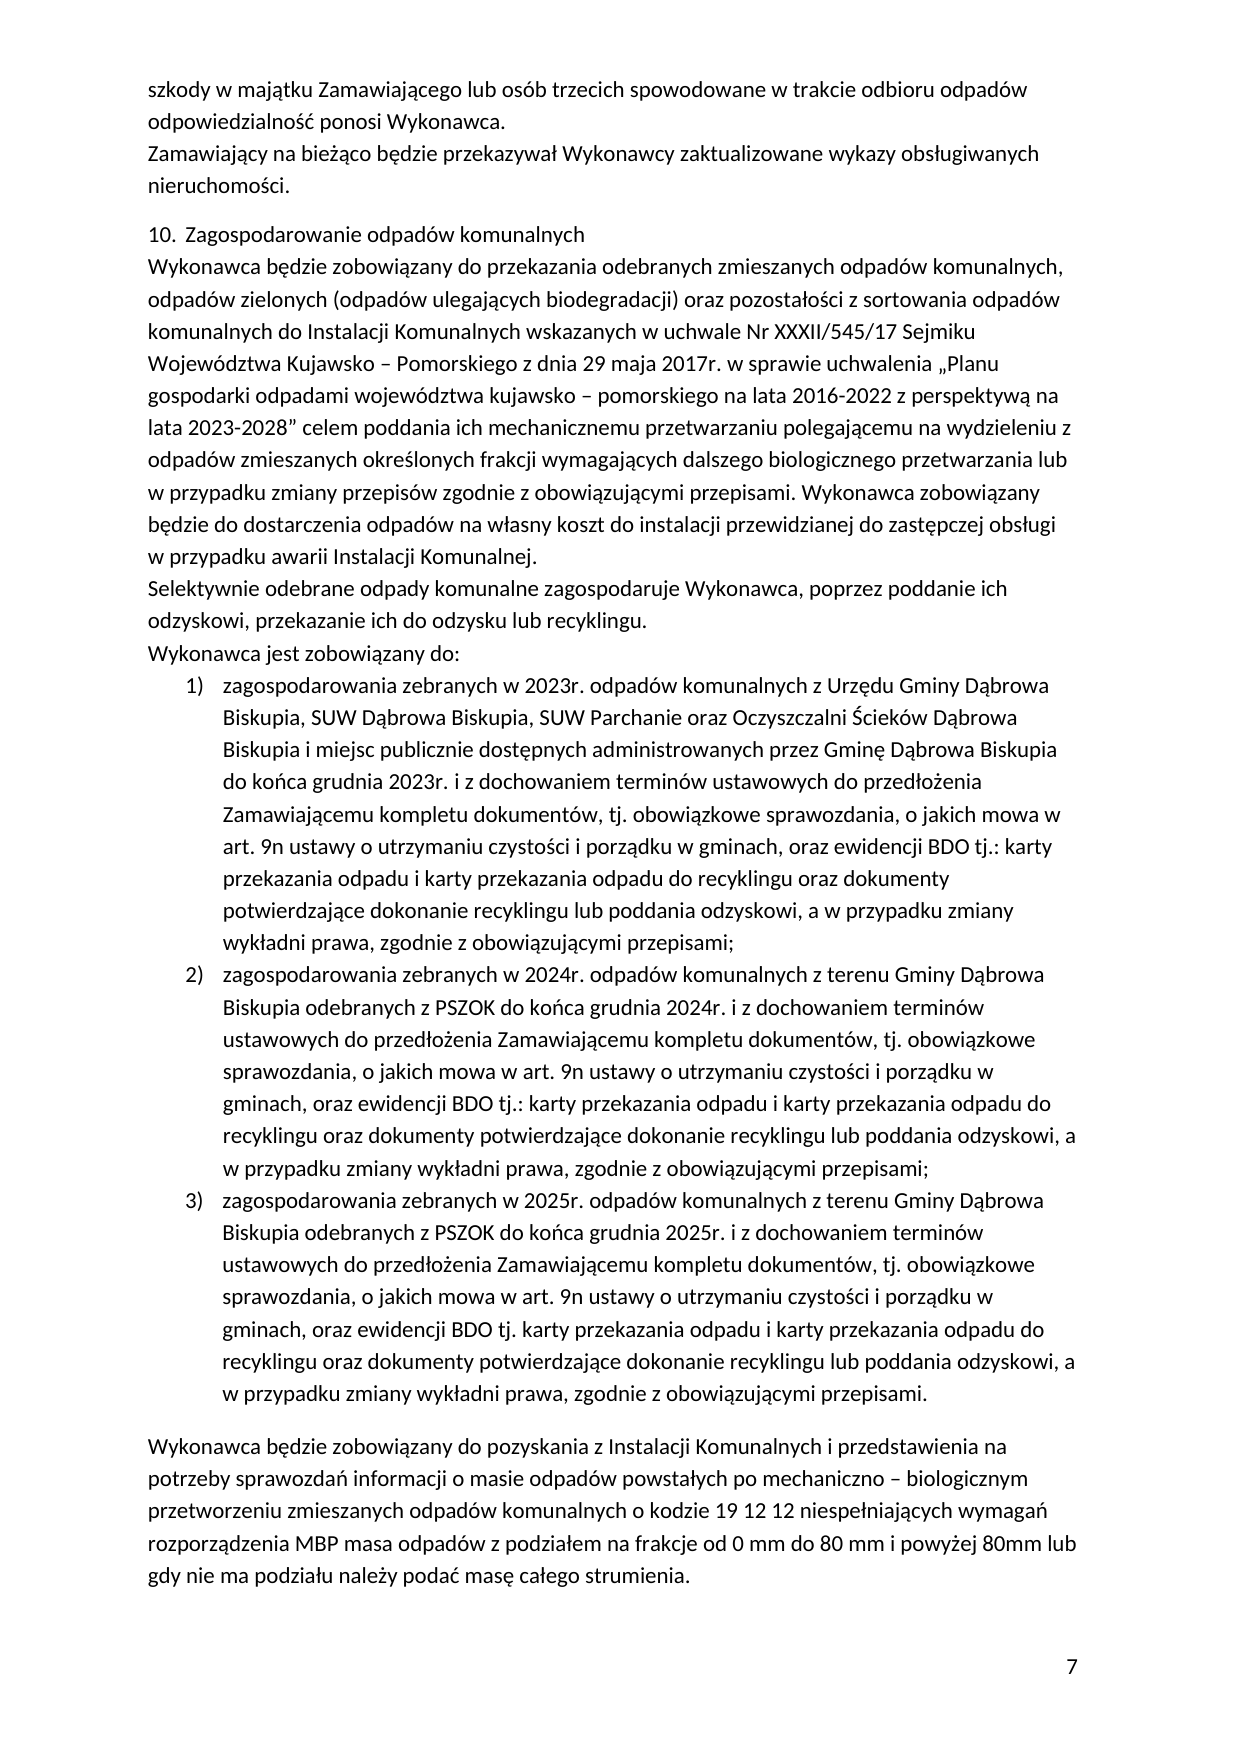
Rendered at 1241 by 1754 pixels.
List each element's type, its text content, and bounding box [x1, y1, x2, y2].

text Wykonawca będzie zobowiązany do przekazania odebranych zmieszanych odpadów komunalnych, odpadów zielonych (odpadów ulegających biodegradacji) oraz pozostałości z sortowania odpadów komunalnych do Instalacji Komunalnych wskazanych w uchwale Nr XXXII/545/17 Sejmiku Województwa Kujawsko – Pomorskiego z dnia 29 maja 2017r. w sprawie uchwalenia „Planu gospodarki odpadami województwa kujawsko – pomorskiego na lata 2016-2022 z perspektywą na lata 2023- celem poddania ich mechanicznemu przetwarzaniu polegającemu na wydzieleniu z odpadów zmieszanych określonych frakcji wymagających dalszego biologicznego przetwarzania lub w przypadku zmiany przepisów zgodnie z obowiązującymi przepisami. Wykonawca zobowiązany będzie do dostarczenia odpadów na własny koszt do instalacji przewidzianej do zastępczej obsługi w przypadku awarii Instalacji Komunalnej. [148, 252, 1078, 570]
list zagospodarowania zebranych w 2025r. odpadów komunalnych z terenu Gminy Dąbrowa Biskupia odebranych z PSZOK do końca grudnia 2025r. i z dochowaniem terminów ustawowych do przedłożenia Zamawiającemu kompletu dokumentów, tj. obowiązkowe sprawozdania, o jakich mowa w art. 9n ustawy o utrzymaniu czystości i porządku w gminach, oraz ewidencji BDO tj. karty przekazania odpadu i karty przekazania odpadu do recyklingu oraz dokumenty potwierdzające dokonanie recyklingu lub poddania odzyskowi, a w przypadku zmiany wykładni prawa, zgodnie z obowiązującymi przepisami. [185, 1186, 1078, 1407]
text Selektywnie odebrane odpady komunalne zagospodaruje Wykonawca, poprzez poddanie ich odzyskowi, przekazanie ich do odzysku lub recyklingu. [148, 574, 1078, 634]
list zagospodarowania zebranych w 2023r. odpadów komunalnych z Urzędu Gminy Dąbrowa Biskupia, SUW Dąbrowa Biskupia, SUW Parchanie oraz Oczyszczalni Ścieków Dąbrowa Biskupia i miejsc publicznie dostępnych administrowanych przez Gminę Dąbrowa Biskupia do końca grudnia 2023r. i z dochowaniem terminów ustawowych do przedłożenia Zamawiającemu kompletu dokumentów, tj. obowiązkowe sprawozdania, o jakich mowa w art. 9n ustawy o utrzymaniu czystości i porządku w gminach, oraz ewidencji BDO tj.: karty przekazania odpadu i karty przekazania odpadu do recyklingu oraz dokumenty potwierdzające dokonanie recyklingu lub poddania odzyskowi, a w przypadku zmiany wykładni prawa, zgodnie z obowiązującymi przepisami; [185, 671, 1078, 956]
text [148, 75, 1078, 135]
text Wykonawca jest zobowiązany do: [148, 639, 1078, 667]
list zagospodarowania zebranych w 2024r. odpadów komunalnych z terenu Gminy Dąbrowa Biskupia odebranych z PSZOK do końca grudnia 2024r. i z dochowaniem terminów ustawowych do przedłożenia Zamawiającemu kompletu dokumentów, tj. obowiązkowe sprawozdania, o jakich mowa w art. 9n ustawy o utrzymaniu czystości i porządku w gminach, oraz ewidencji BDO tj.: karty przekazania odpadu i karty przekazania odpadu do recyklingu oraz dokumenty potwierdzające dokonanie recyklingu lub poddania odzyskowi, a w przypadku zmiany wykładni prawa, zgodnie z obowiązującymi przepisami; [185, 961, 1078, 1182]
text Wykonawca będzie zobowiązany do pozyskania z Instalacji Komunalnych i przedstawienia na potrzeby sprawozdań informacji o masie odpadów powstałych po mechaniczno – biologicznym przetworzeniu zmieszanych odpadów komunalnych o kodzie 19 12 12 niespełniających wymagań rozporządzenia MBP masa odpadów z podziałem na frakcje od do i powyżej 80mm lub gdy nie ma podziału należy podać masę całego strumienia. [148, 1432, 1078, 1589]
text Zamawiający na bieżąco będzie przekazywał Wykonawcy zaktualizowane wykazy obsługiwanych nieruchomości. [148, 139, 1078, 199]
list Zagospodarowanie odpadów komunalnych [148, 220, 1078, 248]
